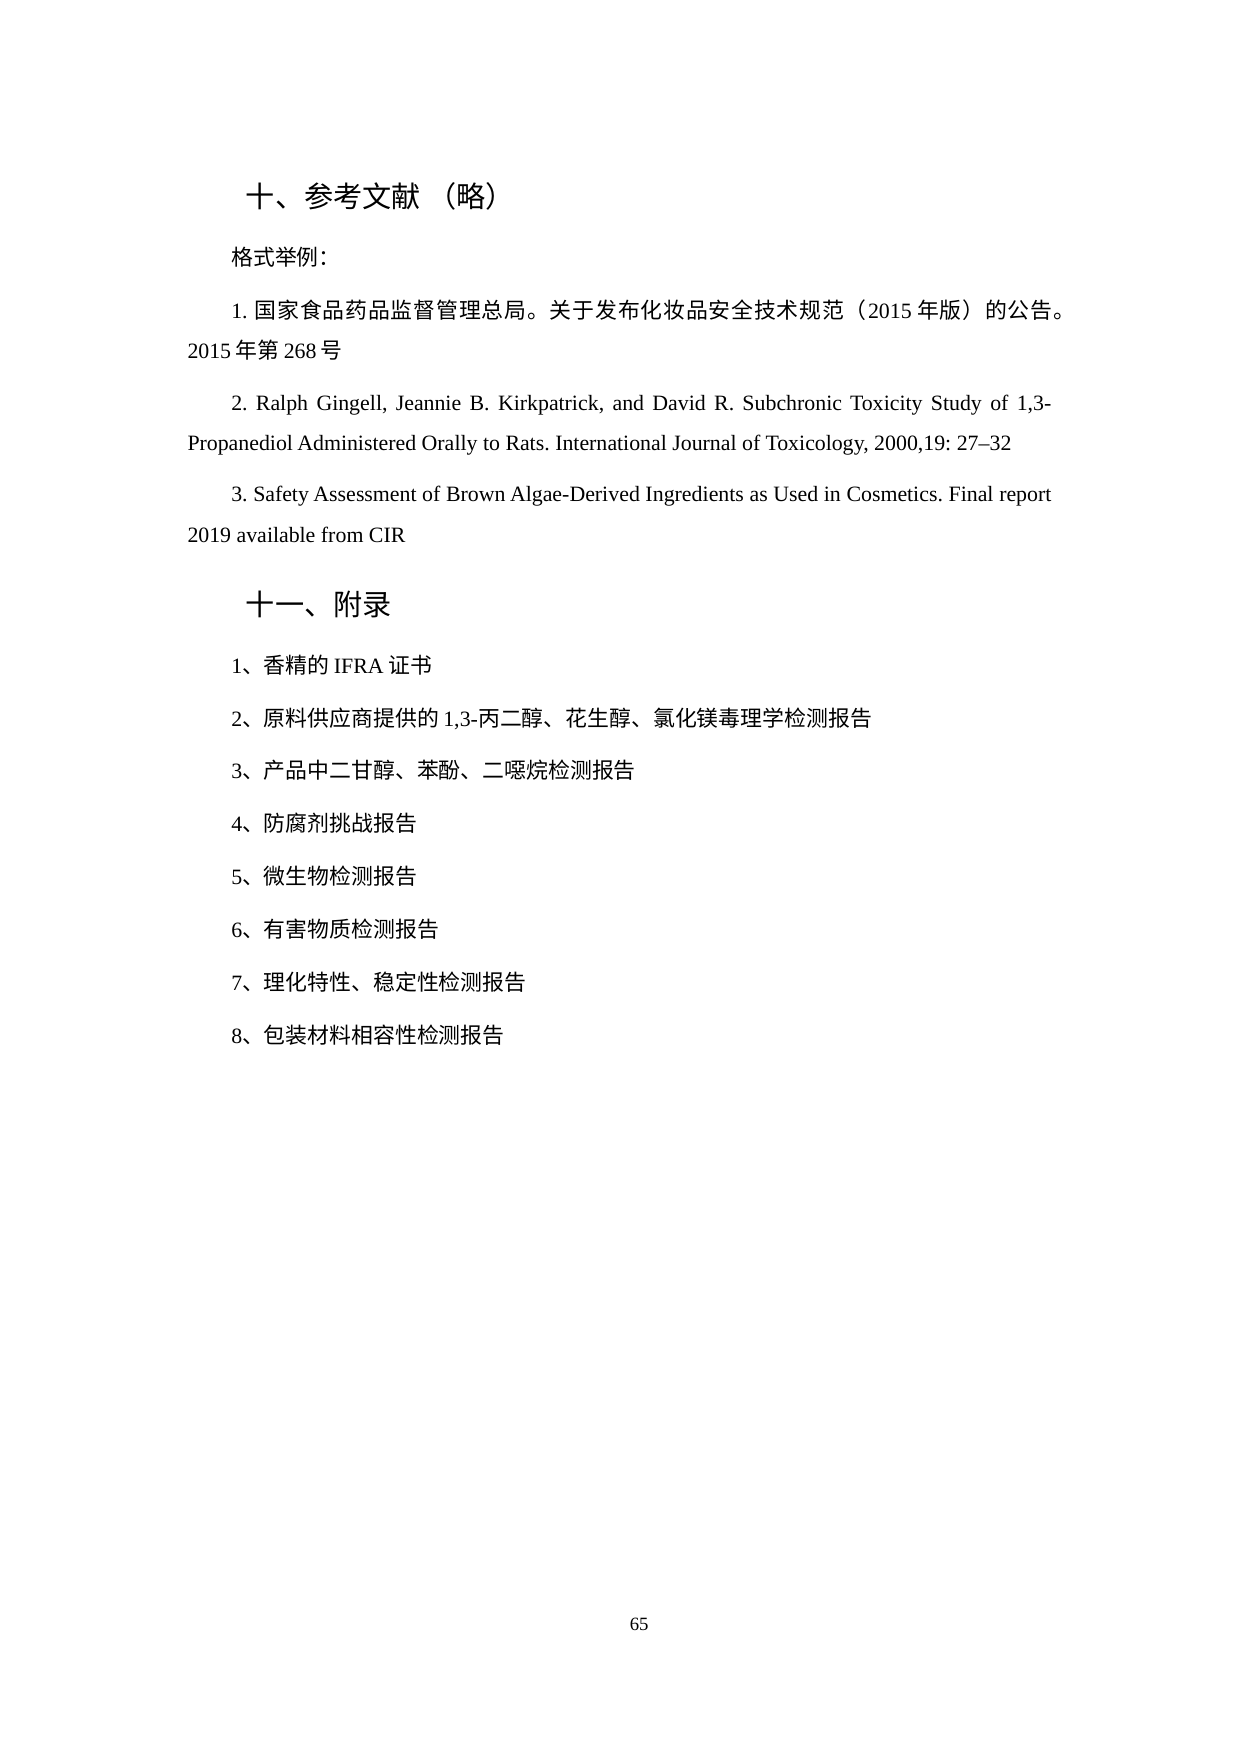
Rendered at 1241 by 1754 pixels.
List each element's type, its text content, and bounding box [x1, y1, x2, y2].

text 8、包装材料相容性检测报告 [187, 1018, 1053, 1050]
text 6、有害物质检测报告 [187, 912, 1053, 944]
text 格式举例： [187, 239, 1053, 272]
text 3、产品中二甘醇、苯酚、二噁烷检测报告 [187, 753, 1053, 786]
text 7、理化特性、稳定性检测报告 [187, 965, 1053, 997]
text 十一、附录 [187, 570, 1053, 635]
text 2. Ralph Gingell, Jeannie B. Kirkpatrick, and David R. Subchronic Toxicity Study of 1,3-Propanediol Administered Orally to Rats. International Journal of Toxicology, 2000,19: 27–32 [187, 386, 1053, 459]
text 2、原料供应商提供的1,3-丙二醇、花生醇、氯化镁毒理学检测报告 [187, 700, 1053, 733]
text 1. 国家食品药品监督管理总局。关于发布化妆品安全技术规范（2015年版）的公告。2015年第268号 [187, 292, 1053, 366]
text 5、微生物检测报告 [187, 859, 1053, 891]
text 1、香精的IFRA证书 [187, 647, 1053, 680]
text 4、防腐剂挑战报告 [187, 806, 1053, 838]
text 十、参考文献 （略） [187, 162, 1053, 227]
text 3. Safety Assessment of Brown Algae-Derived Ingredients as Used in Cosmetics. Final report 2019 available from CIR [187, 478, 1053, 551]
